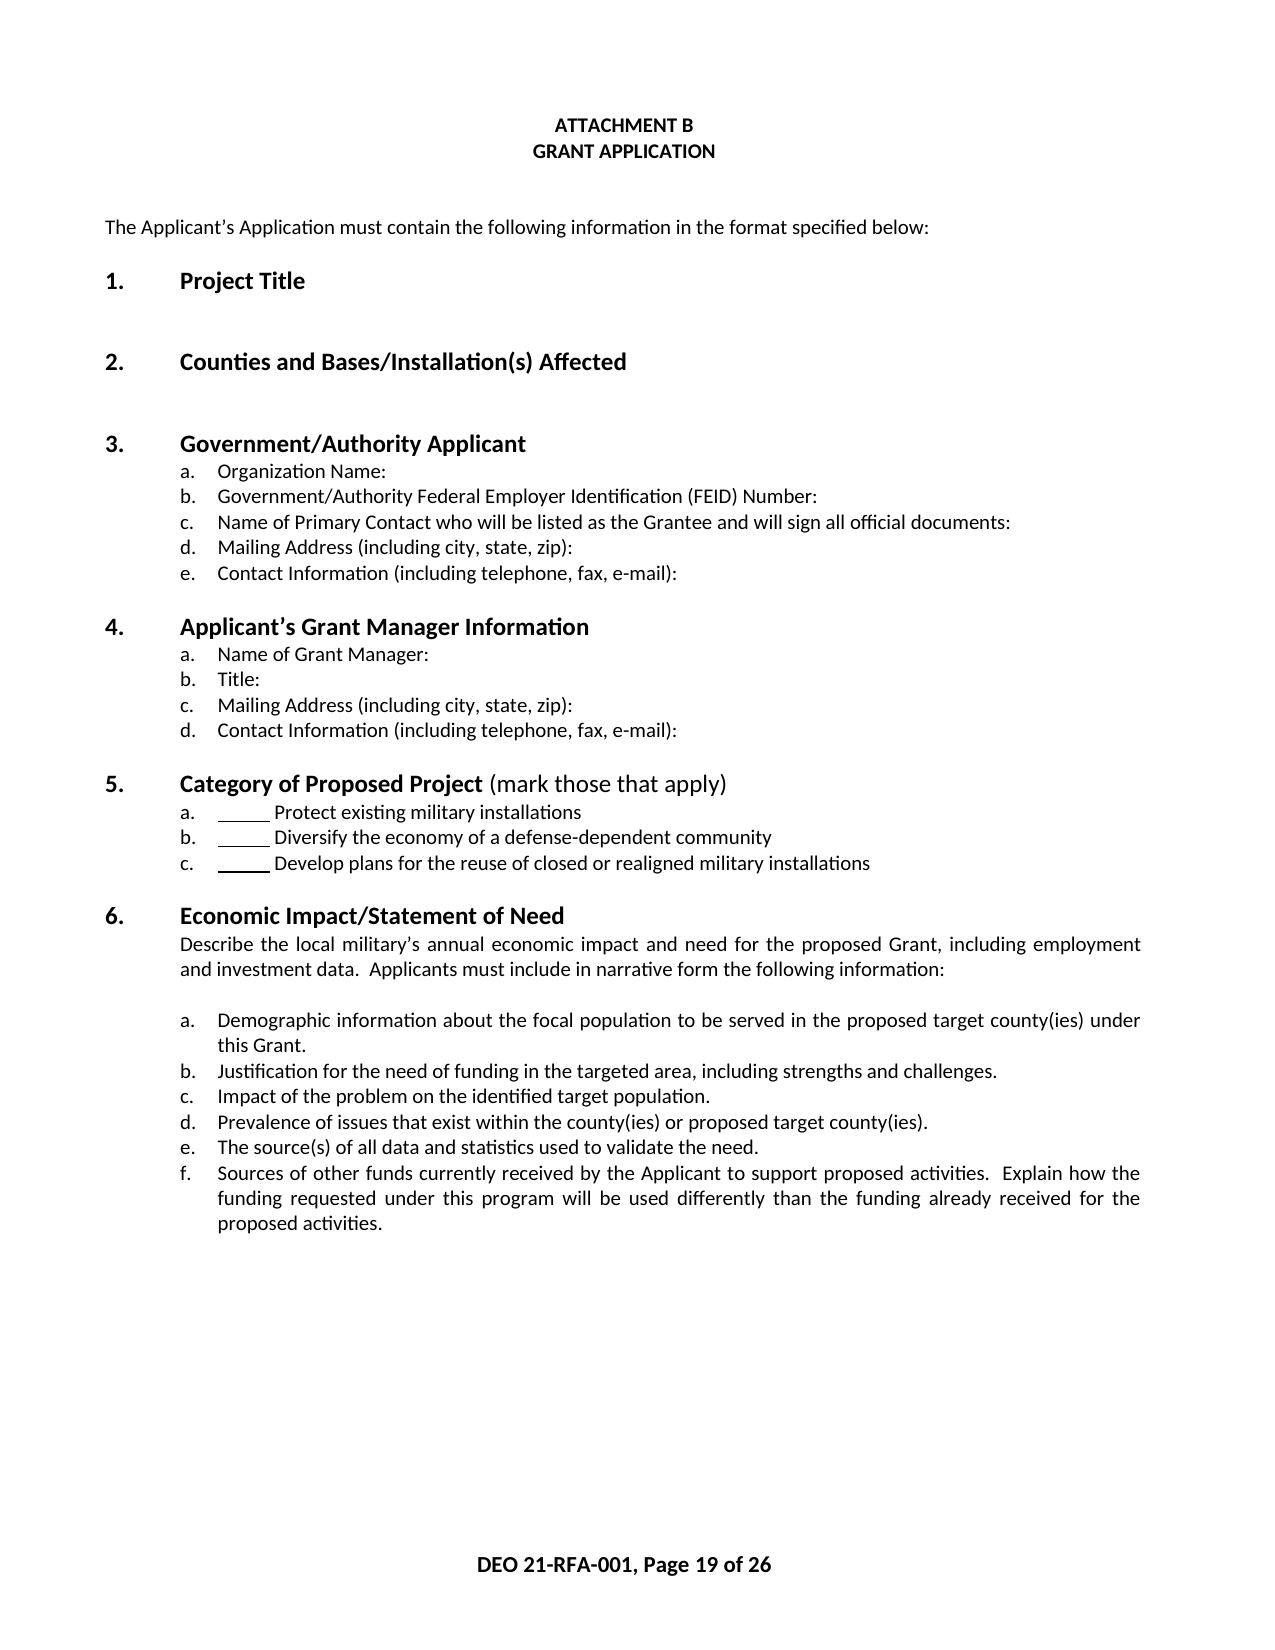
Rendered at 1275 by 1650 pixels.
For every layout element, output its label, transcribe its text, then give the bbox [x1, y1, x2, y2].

list Diversify the economy of a defense-dependent community [180, 824, 1143, 850]
text The Applicant’s Application must contain the following information in the format specified below: [105, 214, 1143, 239]
list Title: [180, 667, 1143, 692]
text ATTACHMENT B [105, 112, 1143, 138]
list Economic Impact/Statement of Need [105, 901, 1143, 931]
list Counties and Bases/Installation(s) Affected [105, 346, 1143, 377]
list Protect existing military installations [180, 799, 1143, 824]
list Prevalence of issues that exist within the county(ies) or proposed target county(ies). [180, 1109, 1143, 1134]
list Mailing Address (including city, state, zip): [180, 534, 1143, 560]
list Name of Grant Manager: [180, 641, 1143, 667]
list Government/Authority Applicant [105, 428, 1143, 458]
list Justification for the need of funding in the targeted area, including strengths and challenges. [180, 1058, 1143, 1083]
list Government/Authority Federal Employer Identification (FEID) Number: [180, 484, 1143, 509]
list Organization Name: [180, 458, 1143, 484]
list Name of Primary Contact who will be listed as the Grantee and will sign all official documents: [180, 509, 1143, 534]
list Project Title [105, 265, 1143, 296]
list Develop plans for the reuse of closed or realigned military installations [180, 850, 1143, 875]
text GRANT APPLICATION [105, 138, 1143, 163]
list Impact of the problem on the identified target population. [180, 1083, 1143, 1109]
list Sources of other funds currently received by the Applicant to support proposed activities. Explain how the funding requested under this program will be used differently than the funding already received for the proposed activities. [180, 1160, 1143, 1236]
list Mailing Address (including city, state, zip): [180, 692, 1143, 717]
list Contact Information (including telephone, fax, e-mail): [180, 717, 1143, 743]
list Applicant’s Grant Manager Information [105, 611, 1143, 641]
list Category of Proposed Project (mark those that apply) [105, 768, 1143, 799]
text Describe the local military’s annual economic impact and need for the proposed Grant, including employment and investment data. Applicants must include in narrative form the following information: [180, 931, 1143, 982]
list Contact Information (including telephone, fax, e-mail): [180, 560, 1143, 585]
list Demographic information about the focal population to be served in the proposed target county(ies) under this Grant. [180, 1007, 1143, 1058]
list The source(s) of all data and statistics used to validate the need. [180, 1134, 1143, 1160]
